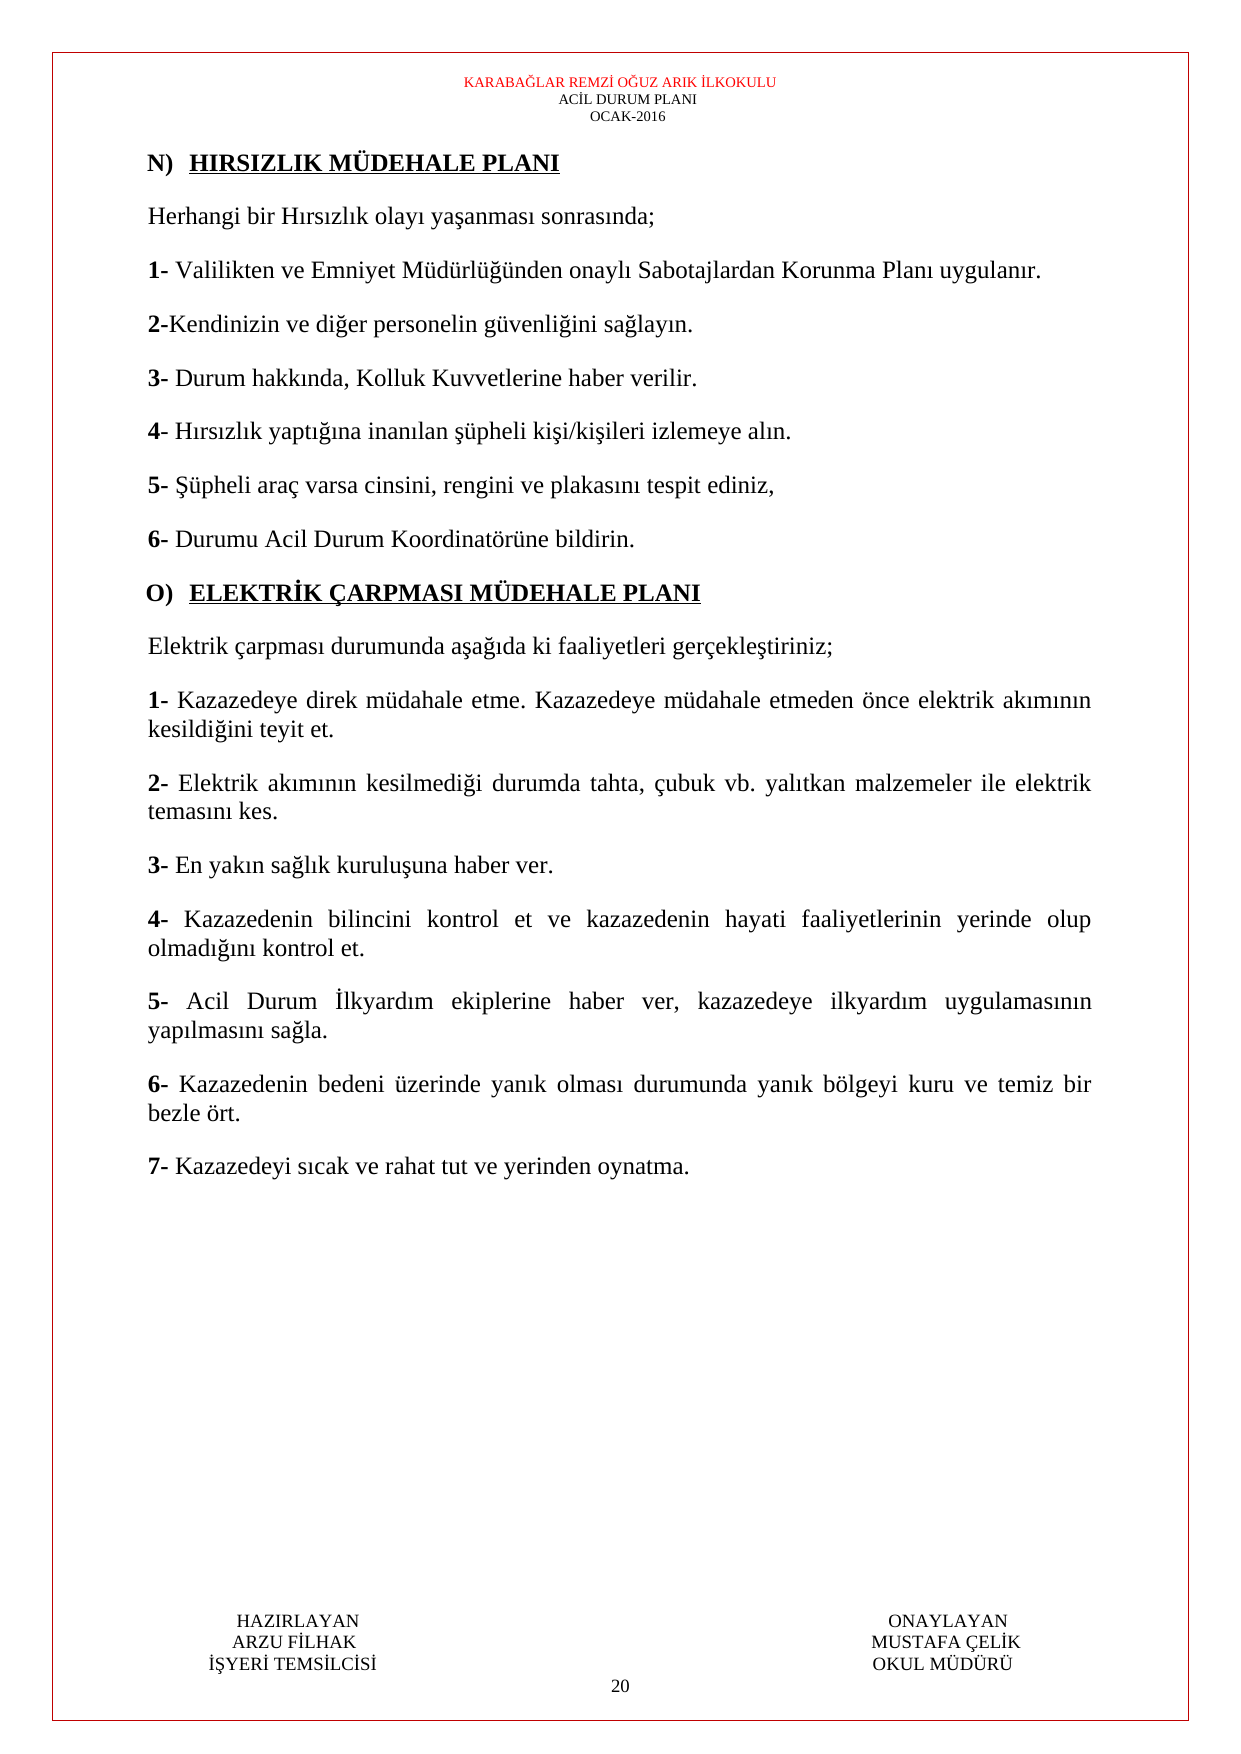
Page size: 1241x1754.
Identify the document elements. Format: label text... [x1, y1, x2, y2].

text 3- Durum hakkında, Kolluk Kuvvetlerine haber verilir. [148, 363, 1092, 391]
list ELEKTRİK ÇARPMASI MÜDEHALE PLANI [173, 578, 1092, 606]
text 5- Acil Durum İlkyardım ekiplerine haber ver, kazazedeye ilkyardım uygulamasının yapılmasını sağla. [148, 986, 1092, 1044]
list HIRSIZLIK MÜDEHALE PLANI [173, 148, 1092, 176]
text 2-Kendinizin ve diğer personelin güvenliğini sağlayın. [148, 309, 1092, 338]
text 6- Kazazedenin bedeni üzerinde yanık olması durumunda yanık bölgeyi kuru ve temiz bir bezle ört. [148, 1069, 1092, 1126]
text 5- Şüpheli araç varsa cinsini, rengini ve plakasını tespit ediniz, [148, 470, 1092, 499]
text 4- Kazazedenin bilincini kontrol et ve kazazedenin hayati faaliyetlerinin yerinde olup olmadığını kontrol et. [148, 904, 1092, 961]
text 1- Valilikten ve Emniyet Müdürlüğünden onaylı Sabotajlardan Korunma Planı uygulanır. [148, 255, 1092, 284]
text 2- Elektrik akımının kesilmediği durumda tahta, çubuk vb. yalıtkan malzemeler ile elektrik temasını kes. [148, 768, 1092, 825]
text 3- En yakın sağlık kuruluşuna haber ver. [148, 850, 1092, 879]
text 7- Kazazedeyi sıcak ve rahat tut ve yerinden oynatma. [148, 1151, 1092, 1180]
text 4- Hırsızlık yaptığına inanılan şüpheli kişi/kişileri izlemeye alın. [148, 416, 1092, 445]
text 6- Durumu Acil Durum Koordinatörüne bildirin. [148, 524, 1092, 553]
text Herhangi bir Hırsızlık olayı yaşanması sonrasında; [148, 201, 1092, 230]
text Elektrik çarpması durumunda aşağıda ki faaliyetleri gerçekleştiriniz; [148, 631, 1092, 660]
text 1- Kazazedeye direk müdahale etme. Kazazedeye müdahale etmeden önce elektrik akımının kesildiğini teyit et. [148, 685, 1092, 743]
